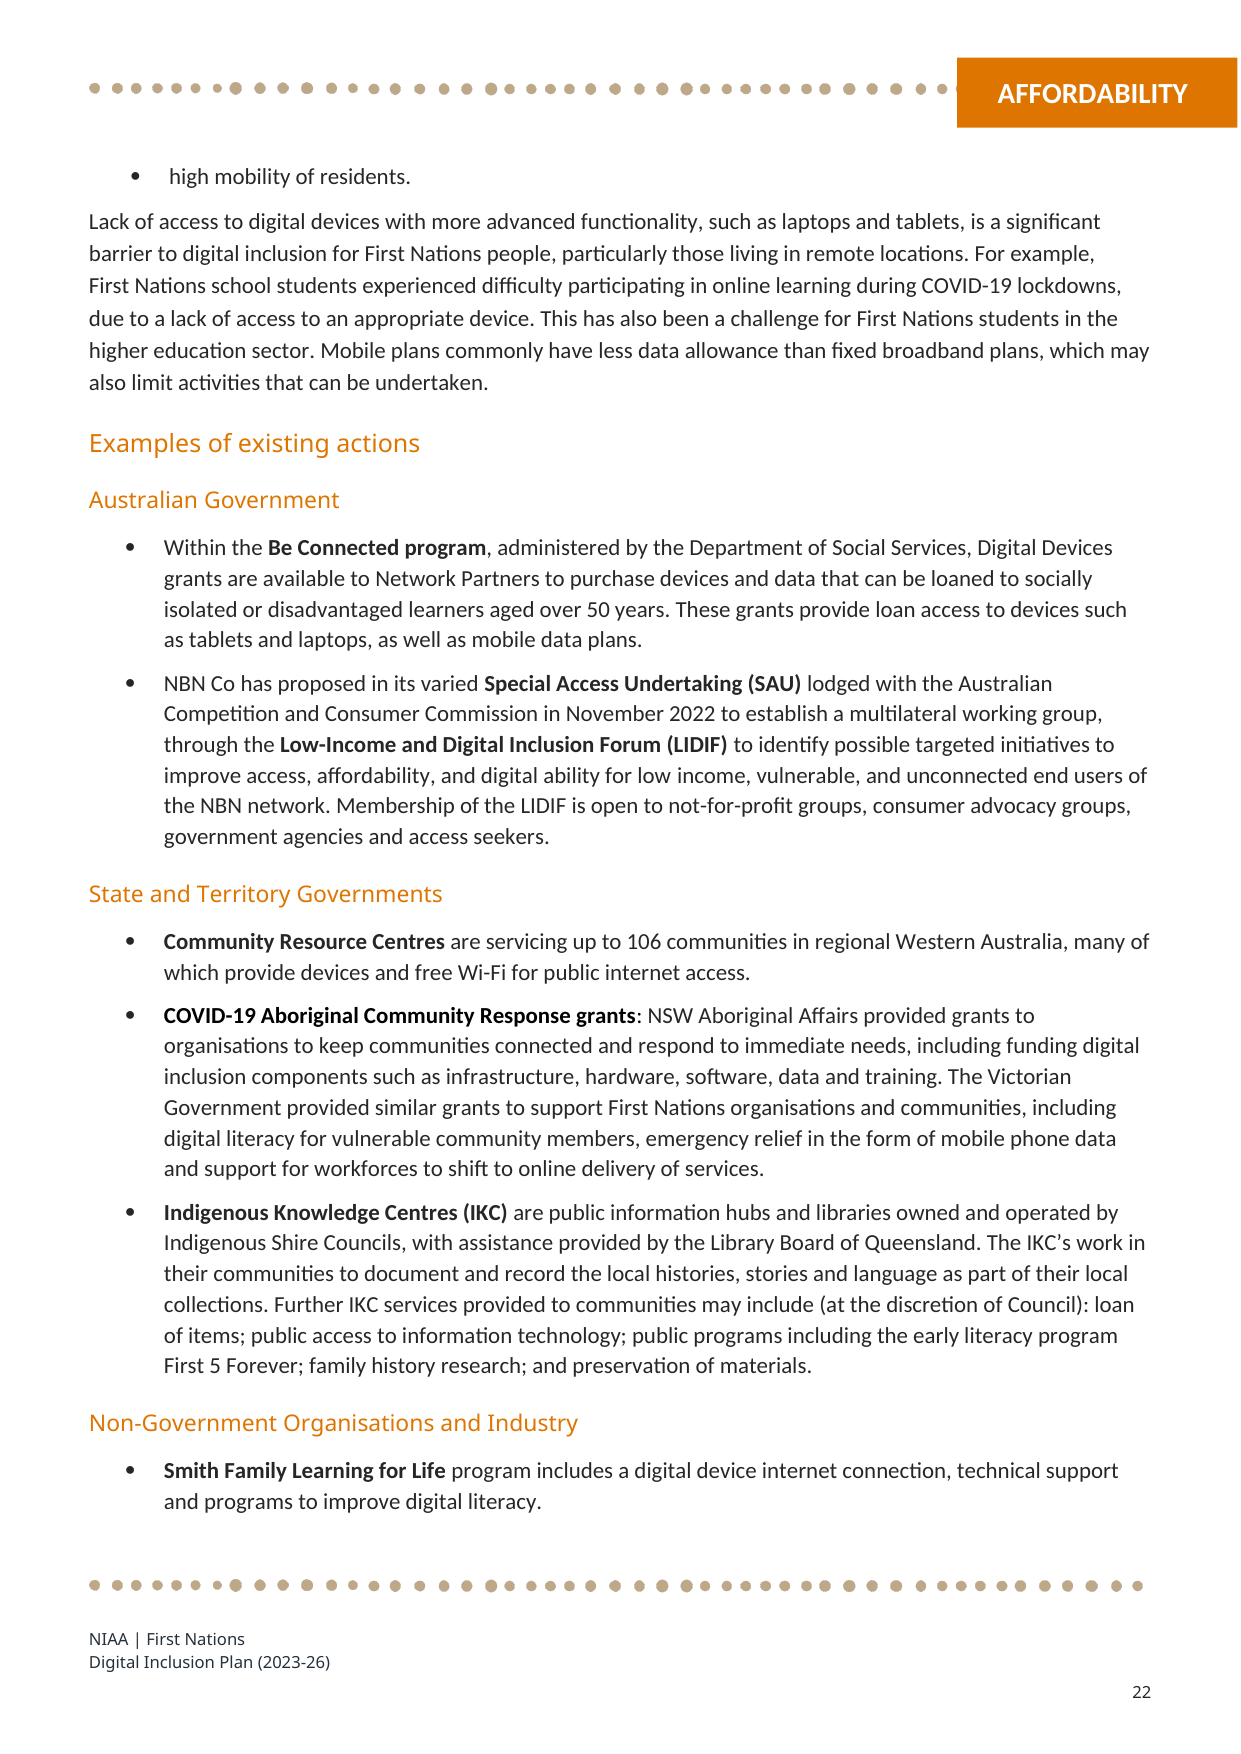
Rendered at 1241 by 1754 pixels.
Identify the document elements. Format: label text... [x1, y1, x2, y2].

subtitle Non-Government Organisations and Industry [89, 1407, 1152, 1438]
subtitle State and Territory Governments [89, 878, 1152, 909]
picture [88, 1569, 1152, 1601]
list Smith Family Learning for Life program includes a digital device internet connection, technical support and programs to improve digital literacy. [126, 1456, 1152, 1515]
list NBN Co has proposed in its varied Special Access Undertaking (SAU) lodged with the Australian Competition and Consumer Commission in November 2022 to establish a multilateral working group, through the Low-Income and Digital Inclusion Forum (LIDIF) to identify possible targeted initiatives to improve access, affordability, and digital ability for low income, vulnerable, and unconnected end users of the NBN network. Membership of the LIDIF is open to not-for-profit groups, consumer advocacy groups, government agencies and access seekers. [126, 669, 1152, 850]
list Indigenous Knowledge Centres (IKC) are public information hubs and libraries owned and operated by Indigenous Shire Councils, with assistance provided by the Library Board of Queensland. The IKC’s work in their communities to document and record the local histories, stories and language as part of their local collections. Further IKC services provided to communities may include (at the discretion of Council): loan of items; public access to information technology; public programs including the early literacy program First 5 Forever; family history research; and preservation of materials. [126, 1198, 1152, 1379]
list COVID-19 Aboriginal Community Response grants: NSW Aboriginal Affairs provided grants to organisations to keep communities connected and respond to immediate needs, including funding digital inclusion components such as infrastructure, hardware, software, data and training. The Victorian Government provided similar grants to support First Nations organisations and communities, including digital literacy for vulnerable community members, emergency relief in the form of mobile phone data and support for workforces to shift to online delivery of services. [126, 1001, 1152, 1183]
picture [88, 72, 957, 104]
list Community Resource Centres are servicing up to 106 communities in regional Western Australia, many of which provide devices and free Wi-Fi for public internet access. [126, 927, 1152, 986]
text Lack of access to digital devices with more advanced functionality, such as laptops and tablets, is a significant barrier to digital inclusion for First Nations people, particularly those living in remote locations. For example, First Nations school students experienced difficulty participating in online learning during COVID-19 lockdowns, due to a lack of access to an appropriate device. This has also been a challenge for First Nations students in the higher education sector. Mobile plans commonly have less data allowance than fixed broadband plans, which may also limit activities that can be undertaken. [89, 207, 1152, 396]
list Within the Be Connected program, administered by the Department of Social Services, Digital Devices grants are available to Network Partners to purchase devices and data that can be loaned to socially isolated or disadvantaged learners aged over 50 years. These grants provide loan access to devices such as tablets and laptops, as well as mobile data plans. [126, 533, 1152, 653]
subtitle Australian Government [89, 484, 1152, 516]
subtitle Examples of existing actions [89, 425, 1152, 459]
list high mobility of residents. [131, 162, 1152, 190]
